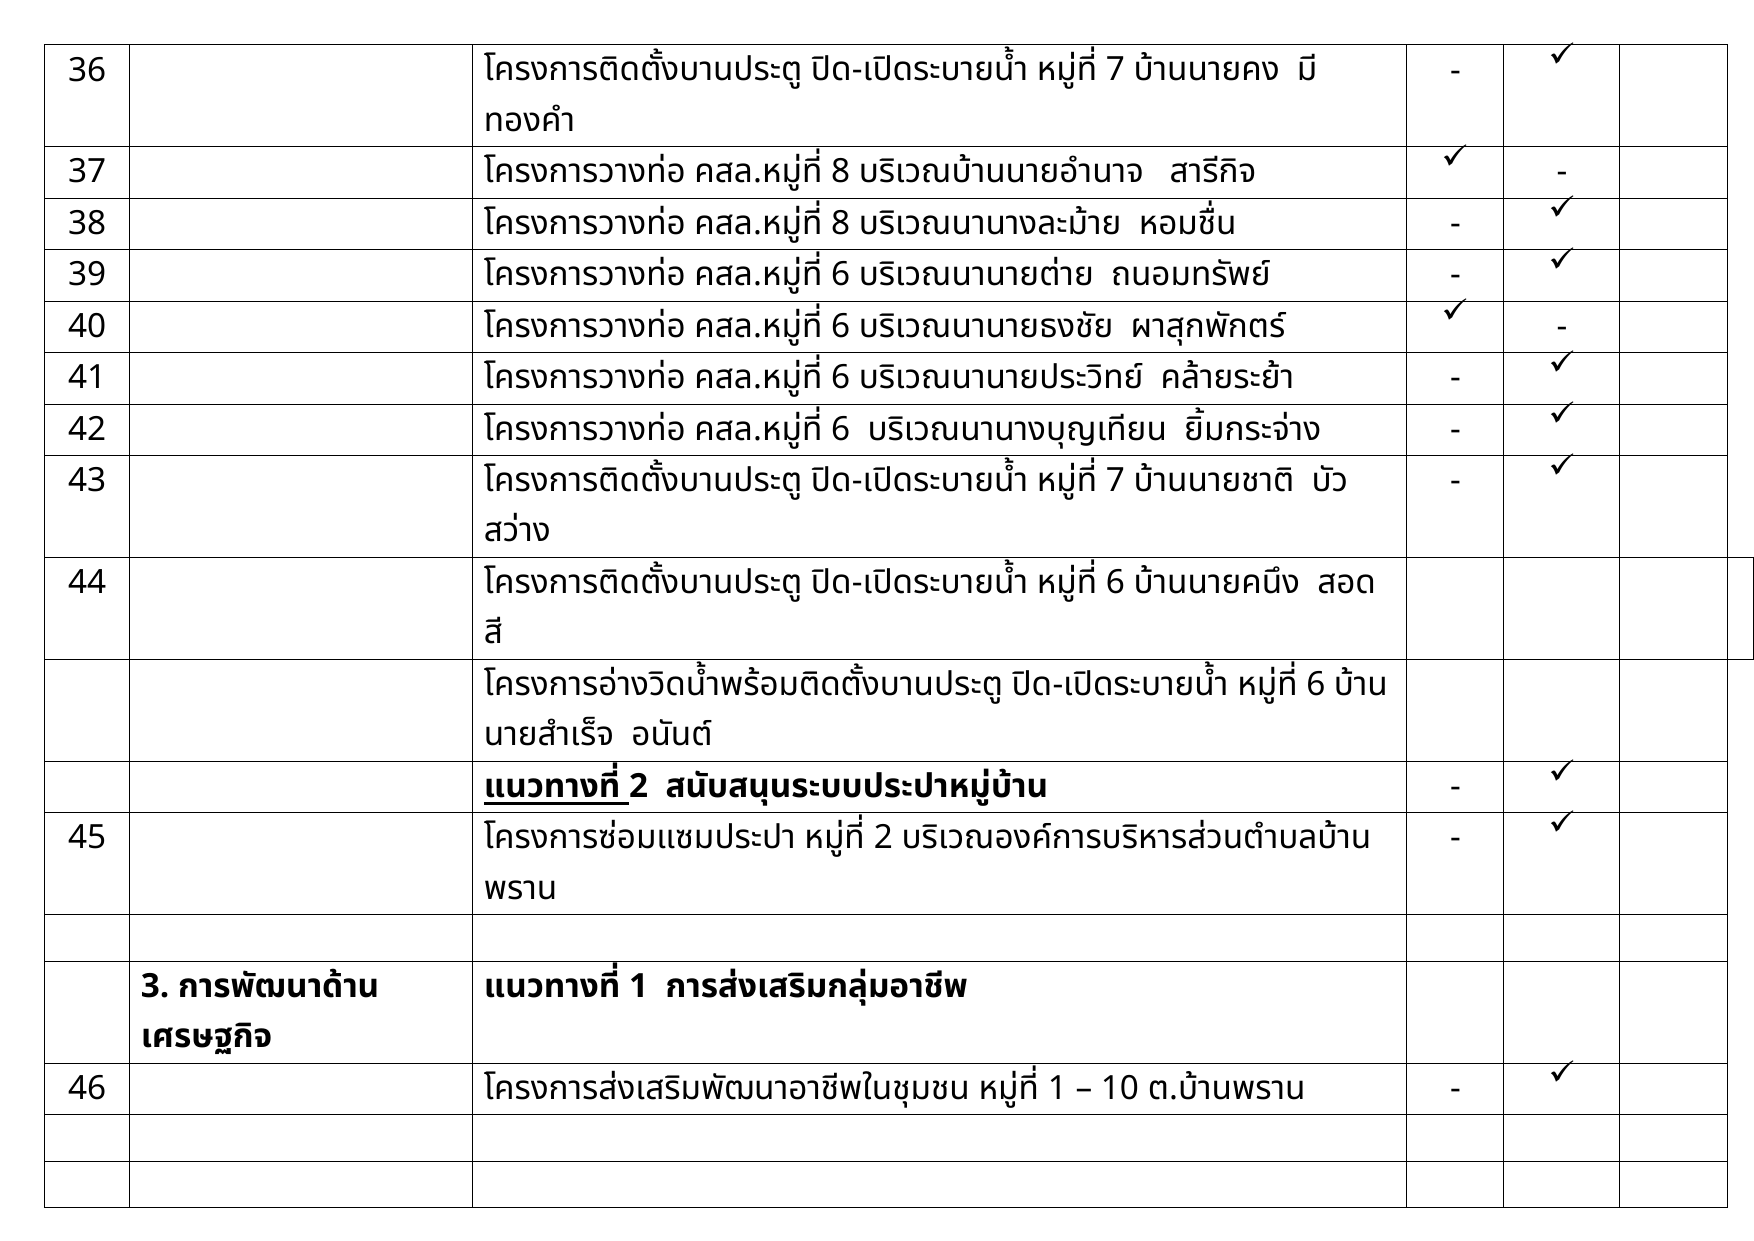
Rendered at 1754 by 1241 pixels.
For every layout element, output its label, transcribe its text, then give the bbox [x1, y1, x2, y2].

table_cell [130, 456, 472, 557]
table_cell [1407, 558, 1503, 659]
table_cell [130, 915, 472, 961]
table_cell [130, 1162, 472, 1207]
table_cell [473, 1162, 1406, 1207]
table_cell - [1407, 250, 1503, 301]
table_cell 45 [45, 813, 129, 914]
table_cell โครงการวางท่อ คสล.หมู่ที่ 6 บริเวณนานายประวิทย์ คล้ายระย้า [473, 353, 1406, 403]
table_cell [45, 962, 129, 1063]
table_cell [1620, 302, 1727, 352]
table_cell [1504, 353, 1619, 403]
table_cell [1620, 456, 1727, 557]
table_cell [1620, 558, 1727, 659]
table_cell 36 [45, 45, 129, 146]
table_cell - [1407, 456, 1503, 557]
table_cell [1620, 762, 1727, 812]
table_cell [1407, 962, 1503, 1063]
table_cell โครงการติดตั้งบานประตู ปิด-เปิดระบายน้ำ หมู่ที่ 6 บ้านนายคนึง สอดสี [473, 558, 1406, 659]
table_cell [1504, 1162, 1619, 1207]
table_cell [1504, 250, 1619, 301]
table_cell [1504, 660, 1619, 761]
table_cell - [1407, 405, 1503, 455]
table_cell [1620, 1162, 1727, 1207]
table_cell [1504, 1064, 1619, 1114]
table_cell - [1504, 302, 1619, 352]
table_cell 43 [45, 456, 129, 557]
table_cell [1504, 45, 1619, 146]
table_cell [1504, 762, 1619, 812]
table_cell [1407, 1162, 1503, 1207]
table_cell [130, 660, 472, 761]
table_cell [130, 147, 472, 198]
table_cell [1504, 962, 1619, 1063]
table_cell [45, 915, 129, 961]
table_cell [1620, 1064, 1727, 1114]
table_cell [130, 45, 472, 146]
table_cell [473, 1115, 1406, 1161]
table_cell [130, 353, 472, 403]
table_cell แนวทางที่ 2 สนับสนุนระบบประปาหมู่บ้าน [473, 762, 1406, 812]
table_cell [130, 250, 472, 301]
table_cell [1620, 1115, 1727, 1161]
table_cell [45, 1162, 129, 1207]
table_cell โครงการวางท่อ คสล.หมู่ที่ 8 บริเวณบ้านนายอำนาจ สารีกิจ [473, 147, 1406, 198]
table_cell [1620, 915, 1727, 961]
table_cell โครงการส่งเสริมพัฒนาอาชีพในชุมชน หมู่ที่ 1 – 10 ต.บ้านพราน [473, 1064, 1406, 1114]
table_cell - [1407, 762, 1503, 812]
table_cell [130, 405, 472, 455]
table_cell [45, 1115, 129, 1161]
table_cell [1620, 405, 1727, 455]
table_cell [130, 199, 472, 249]
table_cell โครงการวางท่อ คสล.หมู่ที่ 8 บริเวณนานางละม้าย หอมชื่น [473, 199, 1406, 249]
table_cell 37 [45, 147, 129, 198]
table_cell [1407, 660, 1503, 761]
table_cell [1407, 147, 1503, 198]
table_cell 3. การพัฒนาด้านเศรษฐกิจ [130, 962, 472, 1063]
table_cell แนวทางที่ 1 การส่งเสริมกลุ่มอาชีพ [473, 962, 1406, 1063]
table_cell [130, 558, 472, 659]
table_cell [1504, 915, 1619, 961]
table_cell โครงการวางท่อ คสล.หมู่ที่ 6 บริเวณนานายธงชัย ผาสุกพักตร์ [473, 302, 1406, 352]
table_cell [1620, 250, 1727, 301]
table_cell - [1504, 147, 1619, 198]
table_cell 42 [45, 405, 129, 455]
table_cell [1620, 353, 1727, 403]
table_cell [130, 302, 472, 352]
table_cell โครงการซ่อมแซมประปา หมู่ที่ 2 บริเวณองค์การบริหารส่วนตำบลบ้านพราน [473, 813, 1406, 914]
table_cell [1504, 405, 1619, 455]
table_cell [1407, 915, 1503, 961]
table_cell โครงการติดตั้งบานประตู ปิด-เปิดระบายน้ำ หมู่ที่ 7 บ้านนายชาติ บัวสว่าง [473, 456, 1406, 557]
table_cell โครงการวางท่อ คสล.หมู่ที่ 6 บริเวณนานางบุญเทียน ยิ้มกระจ่าง [473, 405, 1406, 455]
table_cell - [1407, 199, 1503, 249]
table_cell โครงการวางท่อ คสล.หมู่ที่ 6 บริเวณนานายต่าย ถนอมทรัพย์ [473, 250, 1406, 301]
table_cell [130, 813, 472, 914]
table_cell [1407, 302, 1503, 352]
table_cell [1620, 45, 1727, 146]
table_cell [1504, 558, 1619, 659]
table_cell [45, 660, 129, 761]
table_cell [45, 762, 129, 812]
table_cell [130, 1115, 472, 1161]
table_cell 38 [45, 199, 129, 249]
table_cell 41 [45, 353, 129, 403]
table_cell [1620, 199, 1727, 249]
table_cell - [1407, 813, 1503, 914]
table_cell โครงการติดตั้งบานประตู ปิด-เปิดระบายน้ำ หมู่ที่ 7 บ้านนายคง มีทองคำ [473, 45, 1406, 146]
table_cell [1728, 558, 1753, 659]
table_cell [130, 1064, 472, 1114]
table_cell [1504, 1115, 1619, 1161]
table_cell [1620, 813, 1727, 914]
table_cell [1407, 1115, 1503, 1161]
table_cell 40 [45, 302, 129, 352]
table_cell 44 [45, 558, 129, 659]
table_cell [1504, 456, 1619, 557]
table_cell โครงการอ่างวิดน้ำพร้อมติดตั้งบานประตู ปิด-เปิดระบายน้ำ หมู่ที่ 6 บ้านนายสำเร็จ อนันต์ [473, 660, 1406, 761]
table_cell [1504, 813, 1619, 914]
table_cell [1620, 962, 1727, 1063]
table_cell [1620, 660, 1727, 761]
table_cell - [1407, 45, 1503, 146]
table_cell - [1407, 353, 1503, 403]
table_cell [1504, 199, 1619, 249]
table_cell [1620, 147, 1727, 198]
table_cell 39 [45, 250, 129, 301]
table_cell 46 [45, 1064, 129, 1114]
table_cell [130, 762, 472, 812]
table_cell [473, 915, 1406, 961]
table_cell - [1407, 1064, 1503, 1114]
